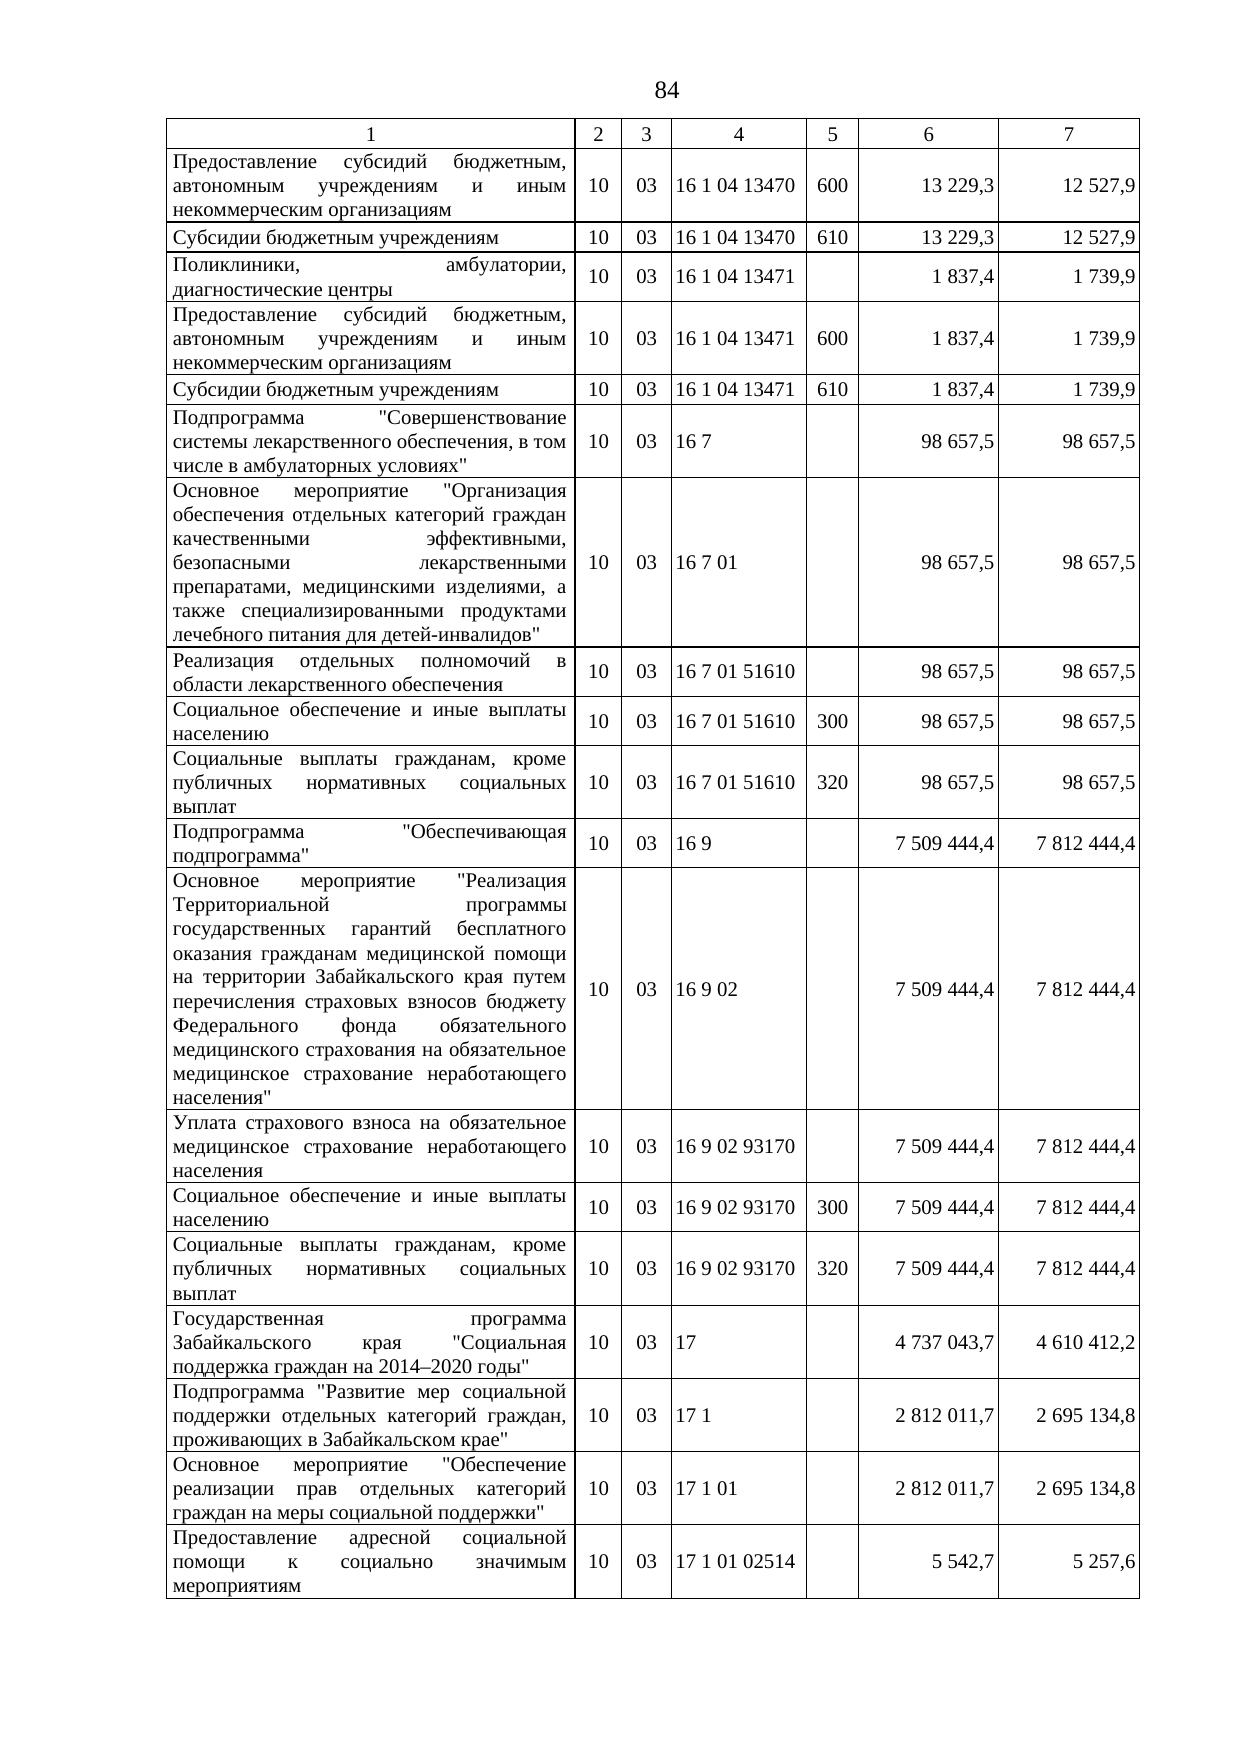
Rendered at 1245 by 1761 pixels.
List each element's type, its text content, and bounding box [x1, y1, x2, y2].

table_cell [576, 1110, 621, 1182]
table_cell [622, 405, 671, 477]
table_header 7 [999, 119, 1139, 148]
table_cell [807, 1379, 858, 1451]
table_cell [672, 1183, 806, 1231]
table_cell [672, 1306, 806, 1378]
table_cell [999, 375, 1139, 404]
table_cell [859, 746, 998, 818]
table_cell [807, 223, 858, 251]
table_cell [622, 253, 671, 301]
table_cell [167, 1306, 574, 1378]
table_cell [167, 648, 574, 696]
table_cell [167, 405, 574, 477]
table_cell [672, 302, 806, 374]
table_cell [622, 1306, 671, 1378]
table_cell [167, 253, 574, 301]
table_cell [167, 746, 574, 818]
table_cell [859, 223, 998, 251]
table_header 4 [672, 119, 806, 148]
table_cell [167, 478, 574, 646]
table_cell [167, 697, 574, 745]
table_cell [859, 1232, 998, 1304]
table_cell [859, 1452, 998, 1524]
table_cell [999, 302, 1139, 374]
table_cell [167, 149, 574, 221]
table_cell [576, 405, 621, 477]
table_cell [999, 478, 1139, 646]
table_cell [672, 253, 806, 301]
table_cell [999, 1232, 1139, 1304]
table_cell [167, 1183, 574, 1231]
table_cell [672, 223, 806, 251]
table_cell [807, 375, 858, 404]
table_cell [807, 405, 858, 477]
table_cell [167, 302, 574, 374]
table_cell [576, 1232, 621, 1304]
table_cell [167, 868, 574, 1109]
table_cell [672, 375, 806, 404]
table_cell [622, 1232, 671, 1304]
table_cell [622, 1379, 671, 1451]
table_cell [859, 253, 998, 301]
table_header 5 [807, 119, 858, 148]
table_header 3 [622, 119, 671, 148]
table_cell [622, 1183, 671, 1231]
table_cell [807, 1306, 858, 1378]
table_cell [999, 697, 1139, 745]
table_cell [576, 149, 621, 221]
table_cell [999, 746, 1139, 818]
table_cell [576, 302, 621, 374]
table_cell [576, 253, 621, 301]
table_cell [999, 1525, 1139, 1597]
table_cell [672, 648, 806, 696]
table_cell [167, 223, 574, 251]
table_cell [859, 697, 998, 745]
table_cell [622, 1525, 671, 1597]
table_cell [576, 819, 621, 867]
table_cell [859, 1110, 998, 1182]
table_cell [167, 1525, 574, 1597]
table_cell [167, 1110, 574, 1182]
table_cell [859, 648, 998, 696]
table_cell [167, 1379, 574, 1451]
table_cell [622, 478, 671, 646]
table_header 6 [859, 119, 998, 148]
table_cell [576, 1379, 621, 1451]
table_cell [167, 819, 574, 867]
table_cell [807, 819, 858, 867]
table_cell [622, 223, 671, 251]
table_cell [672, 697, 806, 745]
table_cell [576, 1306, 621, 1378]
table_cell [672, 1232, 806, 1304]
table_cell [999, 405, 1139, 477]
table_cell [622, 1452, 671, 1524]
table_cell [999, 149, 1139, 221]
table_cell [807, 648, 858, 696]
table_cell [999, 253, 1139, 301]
table_header 2 [576, 119, 621, 148]
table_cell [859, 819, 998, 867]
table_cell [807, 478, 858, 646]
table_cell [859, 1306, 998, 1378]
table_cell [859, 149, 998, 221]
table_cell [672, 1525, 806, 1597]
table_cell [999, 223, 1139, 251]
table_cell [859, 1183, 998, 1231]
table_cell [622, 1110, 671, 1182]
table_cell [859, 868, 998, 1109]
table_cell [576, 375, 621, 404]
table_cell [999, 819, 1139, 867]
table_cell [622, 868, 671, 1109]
table_header 1 [167, 119, 574, 148]
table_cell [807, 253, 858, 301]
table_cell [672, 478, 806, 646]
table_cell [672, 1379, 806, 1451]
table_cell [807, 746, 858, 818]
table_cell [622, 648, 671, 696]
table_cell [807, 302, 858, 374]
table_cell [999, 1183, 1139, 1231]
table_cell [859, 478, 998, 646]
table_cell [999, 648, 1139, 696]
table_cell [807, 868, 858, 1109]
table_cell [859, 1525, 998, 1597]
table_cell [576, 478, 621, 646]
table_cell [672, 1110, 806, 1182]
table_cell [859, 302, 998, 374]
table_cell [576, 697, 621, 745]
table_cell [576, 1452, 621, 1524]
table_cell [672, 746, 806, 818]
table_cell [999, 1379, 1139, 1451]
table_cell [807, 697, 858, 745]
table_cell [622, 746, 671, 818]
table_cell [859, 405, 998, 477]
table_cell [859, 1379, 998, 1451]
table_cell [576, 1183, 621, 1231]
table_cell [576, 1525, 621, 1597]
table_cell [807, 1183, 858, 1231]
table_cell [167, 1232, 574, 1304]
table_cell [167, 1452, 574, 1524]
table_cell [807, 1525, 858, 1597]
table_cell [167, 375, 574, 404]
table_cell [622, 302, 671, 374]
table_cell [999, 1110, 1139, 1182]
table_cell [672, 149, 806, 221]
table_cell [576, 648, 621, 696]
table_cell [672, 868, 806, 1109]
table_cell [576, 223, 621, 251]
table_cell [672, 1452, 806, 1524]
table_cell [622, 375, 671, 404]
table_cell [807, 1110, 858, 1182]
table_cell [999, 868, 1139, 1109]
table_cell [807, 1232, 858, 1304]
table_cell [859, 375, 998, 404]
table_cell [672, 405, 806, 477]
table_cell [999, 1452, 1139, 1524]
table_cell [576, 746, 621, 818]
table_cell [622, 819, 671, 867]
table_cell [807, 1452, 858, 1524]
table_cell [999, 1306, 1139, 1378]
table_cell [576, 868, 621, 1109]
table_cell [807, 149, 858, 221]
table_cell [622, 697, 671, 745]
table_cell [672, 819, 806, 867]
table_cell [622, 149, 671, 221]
